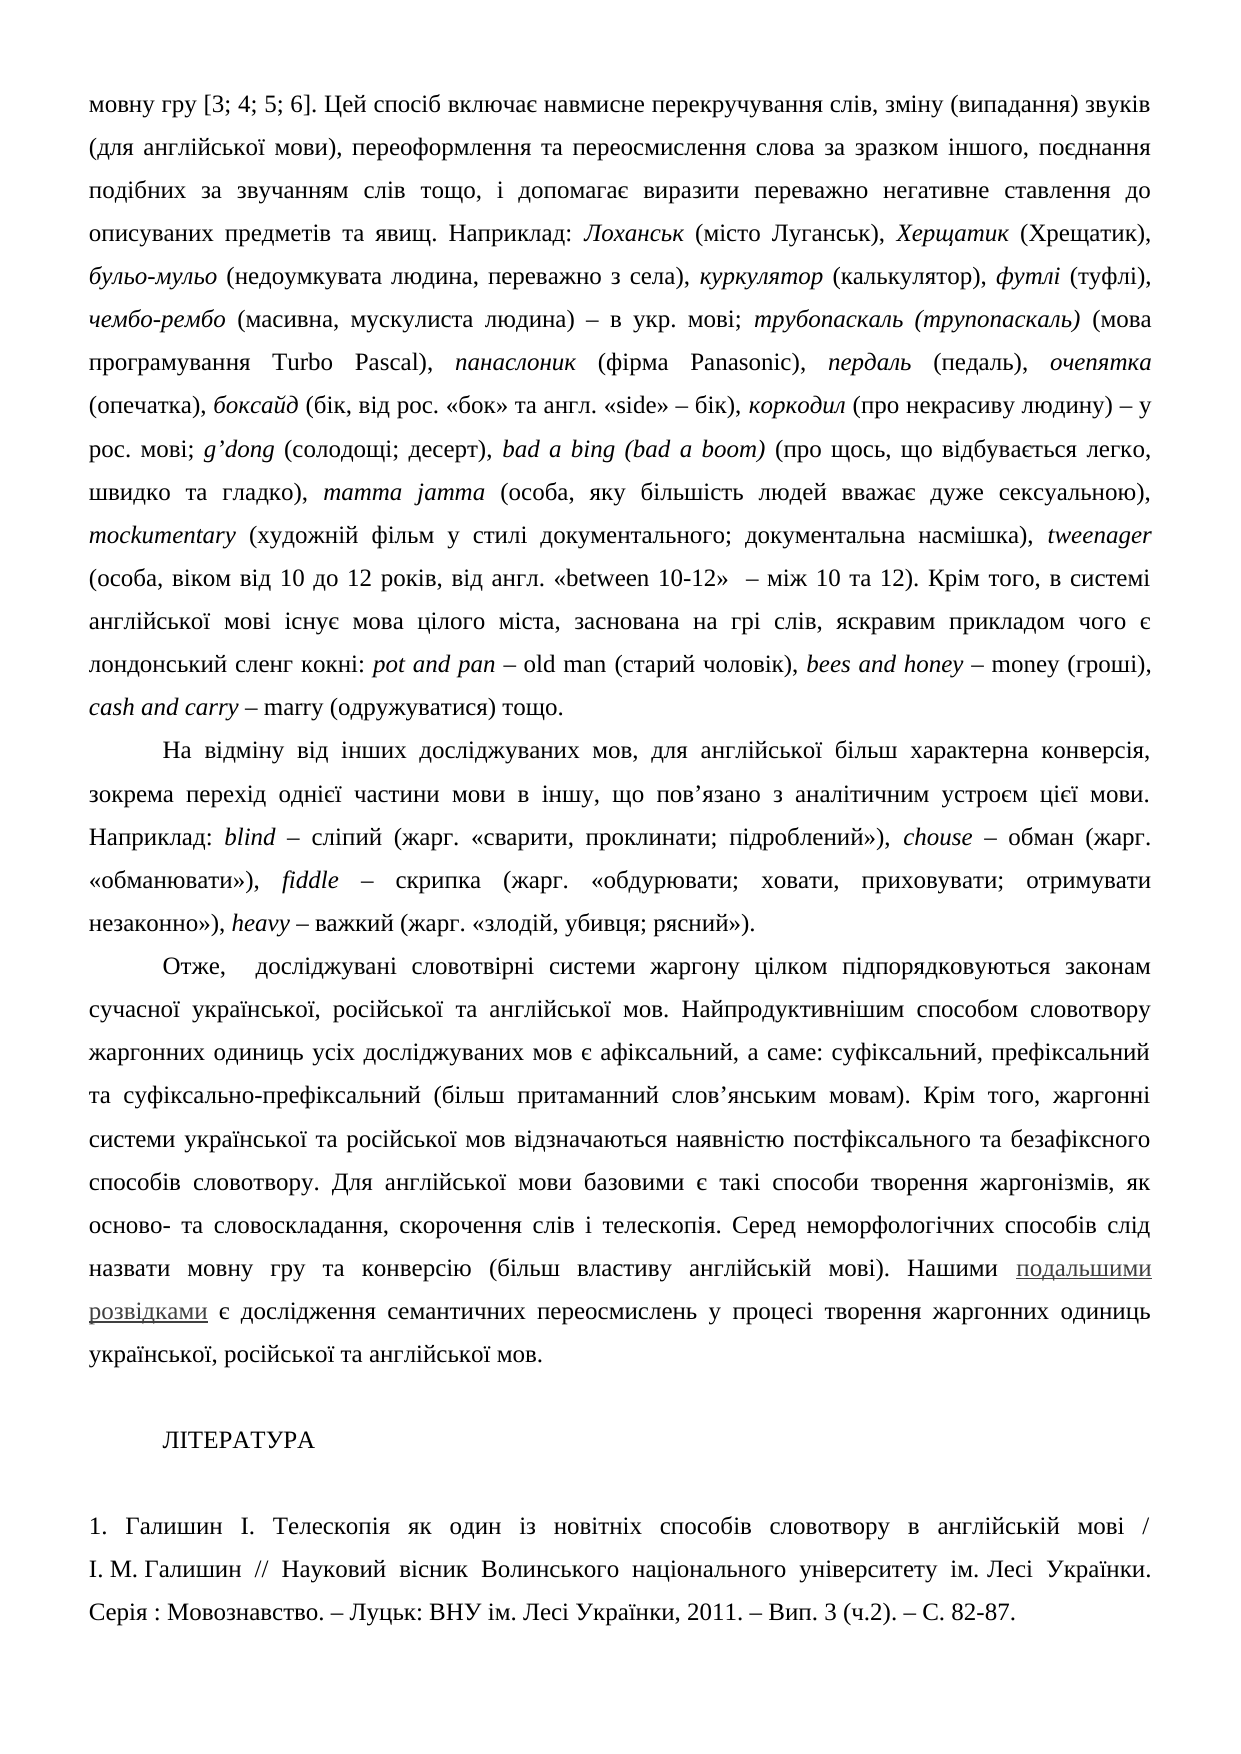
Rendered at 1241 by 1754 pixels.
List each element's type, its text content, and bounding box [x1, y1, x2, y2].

text 1. Галишин І. Телескопія як один із новітніх способів словотвору в англійській мові / І. М. Галишин // Науковий вісник Волинського національного університету ім. Лесі Українки. Серія : Мовознавство. – Луцьк: ВНУ ім. Лесі Українки, 2011. – Вип. 3 (ч.2). – С. 82-87. [89, 1511, 1152, 1626]
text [89, 89, 1152, 721]
text ЛІТЕРАТУРА [89, 1425, 1152, 1453]
text На відміну від інших досліджуваних мов, для англійської більш характерна конверсія, зокрема перехід однієї частини мови в іншу, що пов’язано з аналітичним устроєм цієї мови. Наприклад: blind – сліпий (жарг. «сварити, проклинати; підроблений»), chouse – обман (жарг. «обманювати»), fiddle – скрипка (жарг. «обдурювати; ховати, приховувати; отримувати незаконно»), heavy – важкий (жарг. «злодій, убивця; рясний»). [89, 736, 1152, 937]
text Отже, досліджувані словотвірні системи жаргону цілком підпорядковуються законам сучасної української, російської та англійської мов. Найпродуктивнішим способом словотвору жаргонних одиниць усіх досліджуваних мов є афіксальний, а саме: суфіксальний, префіксальний та суфіксально-префіксальний (більш притаманний слов’янським мовам). Крім того, жаргонні системи української та російської мов відзначаються наявністю постфіксального та безафіксного способів словотвору. Для англійської мови базовими є такі способи творення жаргонізмів, як осново- та словоскладання, скорочення слів і телескопія. Серед неморфологічних способів слід назвати мовну гру та конверсію (більш властиву англійській мові). Нашими подальшими розвідками є дослідження семантичних переосмислень у процесі творення жаргонних одиниць української, російської та англійської мов. [89, 951, 1152, 1368]
